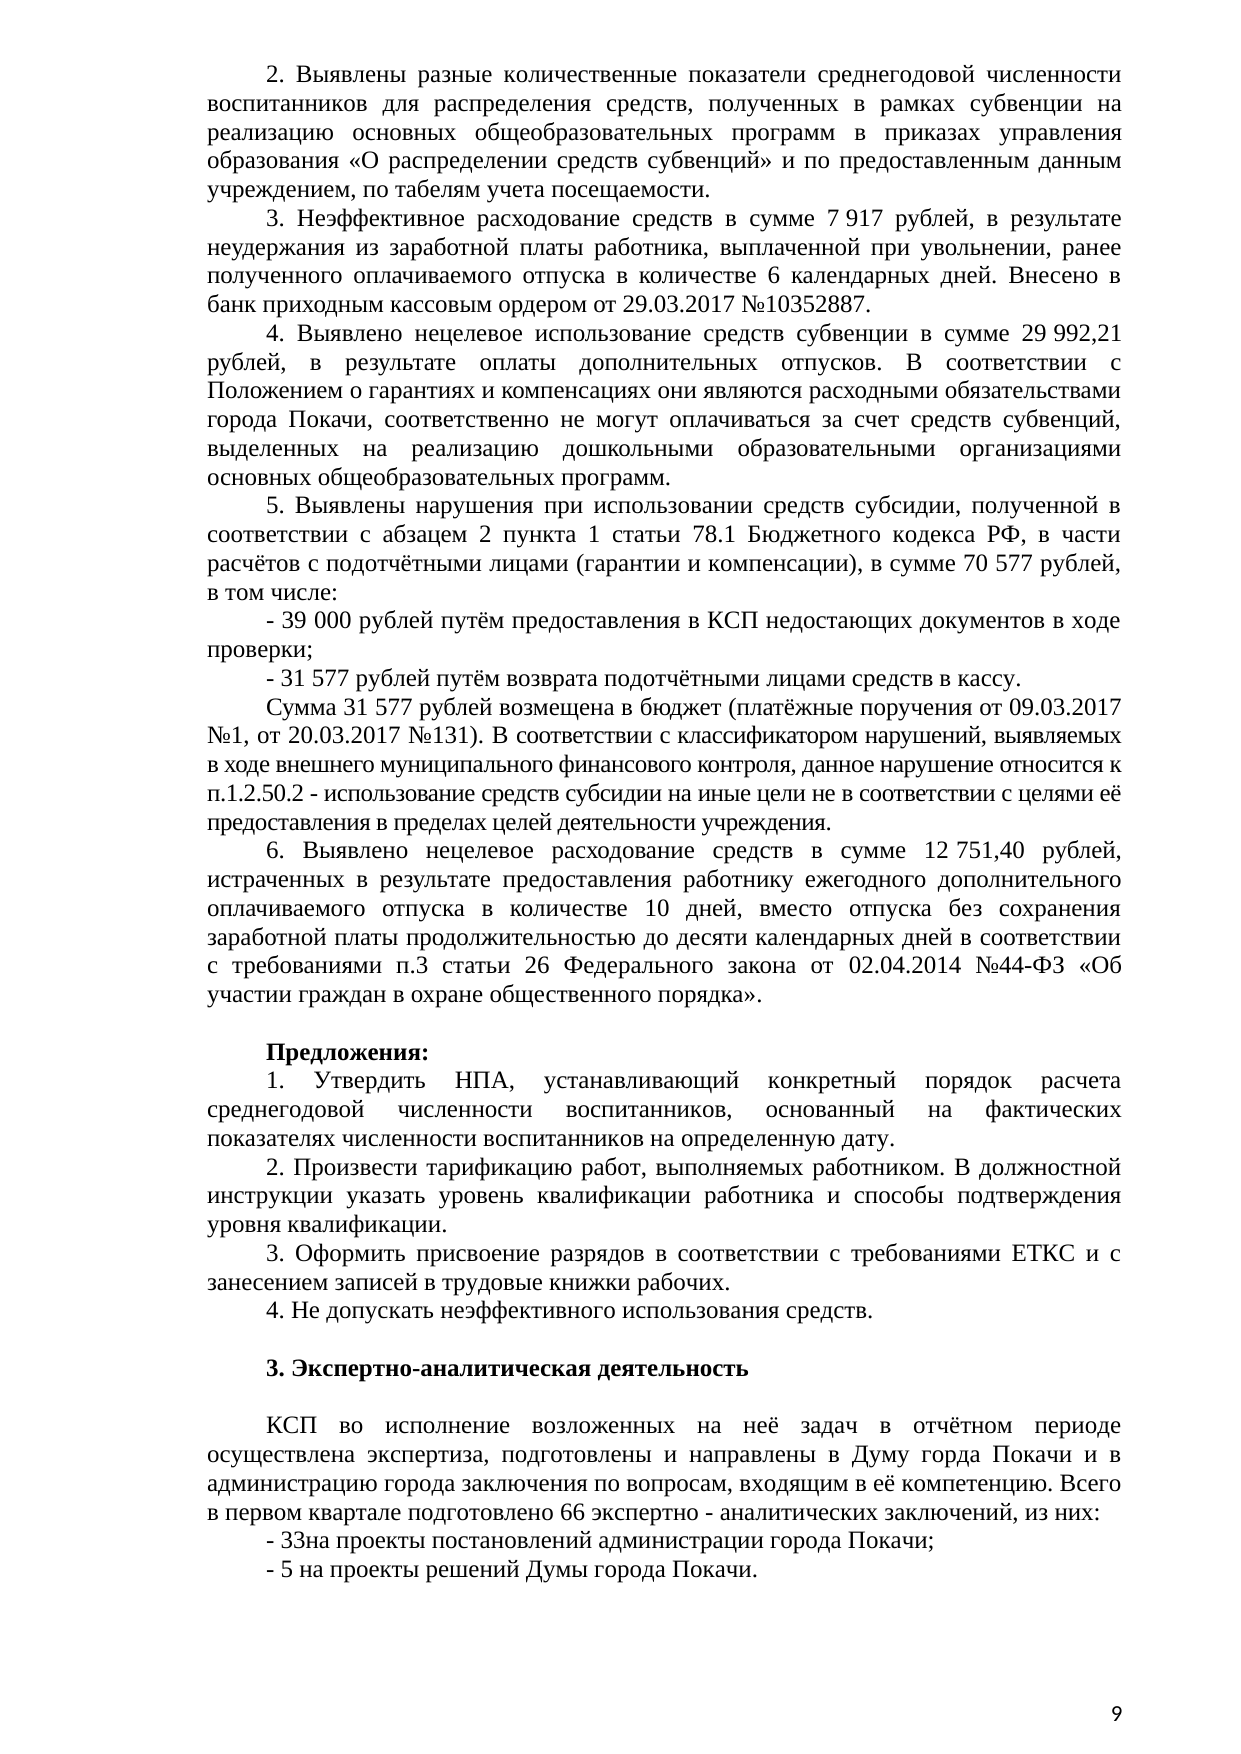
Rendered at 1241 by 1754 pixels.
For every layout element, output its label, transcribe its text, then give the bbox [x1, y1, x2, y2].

text - 33на проекты постановлений администрации города Покачи; [207, 1525, 1122, 1554]
text Сумма 31 577 рублей возмещена в бюджет (платёжные поручения от 09.03.2017 №1, от 20.03.2017 №131). В соответствии с классификатором нарушений, выявляемых в ходе внешнего муниципального финансового контроля, данное нарушение относится к п.1.2.50.2 - использование средств субсидии на иные цели не в соответствии с целями её предоставления в пределах целей деятельности учреждения. [207, 692, 1122, 835]
text 4. Выявлено нецелевое использование средств субвенции в сумме 29 992,21 рублей, в результате оплаты дополнительных отпусков. В соответствии с Положением о гарантиях и компенсациях они являются расходными обязательствами города Покачи, соответственно не могут оплачиваться за счет средств субвенций, выделенных на реализацию дошкольными образовательными организациями основных общеобразовательных программ. [207, 318, 1122, 490]
text КСП во исполнение возложенных на неё задач в отчётном периоде осуществлена экспертиза, подготовлены и направлены в Думу горда Покачи и в администрацию города заключения по вопросам, входящим в её компетенцию. Всего в первом квартале подготовлено 66 экспертно - аналитических заключений, из них: [207, 1410, 1122, 1525]
text - 31 577 рублей путём возврата подотчётными лицами средств в кассу. [207, 663, 1122, 692]
text 2. Произвести тарификацию работ, выполняемых работником. В должностной инструкции указать уровень квалификации работника и способы подтверждения уровня квалификации. [207, 1152, 1122, 1238]
text 5. Выявлены нарушения при использовании средств субсидии, полученной в соответствии с абзацем 2 пункта 1 статьи 78.1 Бюджетного кодекса РФ, в части расчётов с подотчётными лицами (гарантии и компенсации), в сумме 70 577 рублей, в том числе: [207, 490, 1122, 605]
text - 5 на проекты решений Думы города Покачи. [207, 1554, 1122, 1583]
text 2. Выявлены разные количественные показатели среднегодовой численности воспитанников для распределения средств, полученных в рамках субвенции на реализацию основных общеобразовательных программ в приказах управления образования «О распределении средств субвенций» и по предоставленным данным учреждением, по табелям учета посещаемости. [207, 59, 1122, 203]
list 3. Экспертно-аналитическая деятельность [266, 1353, 1122, 1382]
text 4. Не допускать неэффективного использования средств. [207, 1295, 1122, 1324]
text 1. Утвердить НПА, устанавливающий конкретный порядок расчета среднегодовой численности воспитанников, основанный на фактических показателях численности воспитанников на определенную дату. [207, 1065, 1122, 1152]
text 3. Неэффективное расходование средств в сумме 7 917 рублей, в результате неудержания из заработной платы работника, выплаченной при увольнении, ранее полученного оплачиваемого отпуска в количестве 6 календарных дней. Внесено в банк приходным кассовым ордером от 29.03.2017 №10352887. [207, 203, 1122, 318]
text 3. Оформить присвоение разрядов в соответствии с требованиями ЕТКС и с занесением записей в трудовые книжки рабочих. [207, 1238, 1122, 1295]
text Предложения: [207, 1037, 1122, 1065]
text 6. Выявлено нецелевое расходование средств в сумме 12 751,40 рублей, истраченных в результате предоставления работнику ежегодного дополнительного оплачиваемого отпуска в количестве 10 дней, вместо отпуска без сохранения заработной платы продолжительностью до десяти календарных дней в соответствии с требованиями п.3 статьи 26 Федерального закона от 02.04.2014 №44-ФЗ «Об участии граждан в охране общественного порядка». [207, 835, 1122, 1008]
text - 39 000 рублей путём предоставления в КСП недостающих документов в ходе проверки; [207, 605, 1122, 663]
